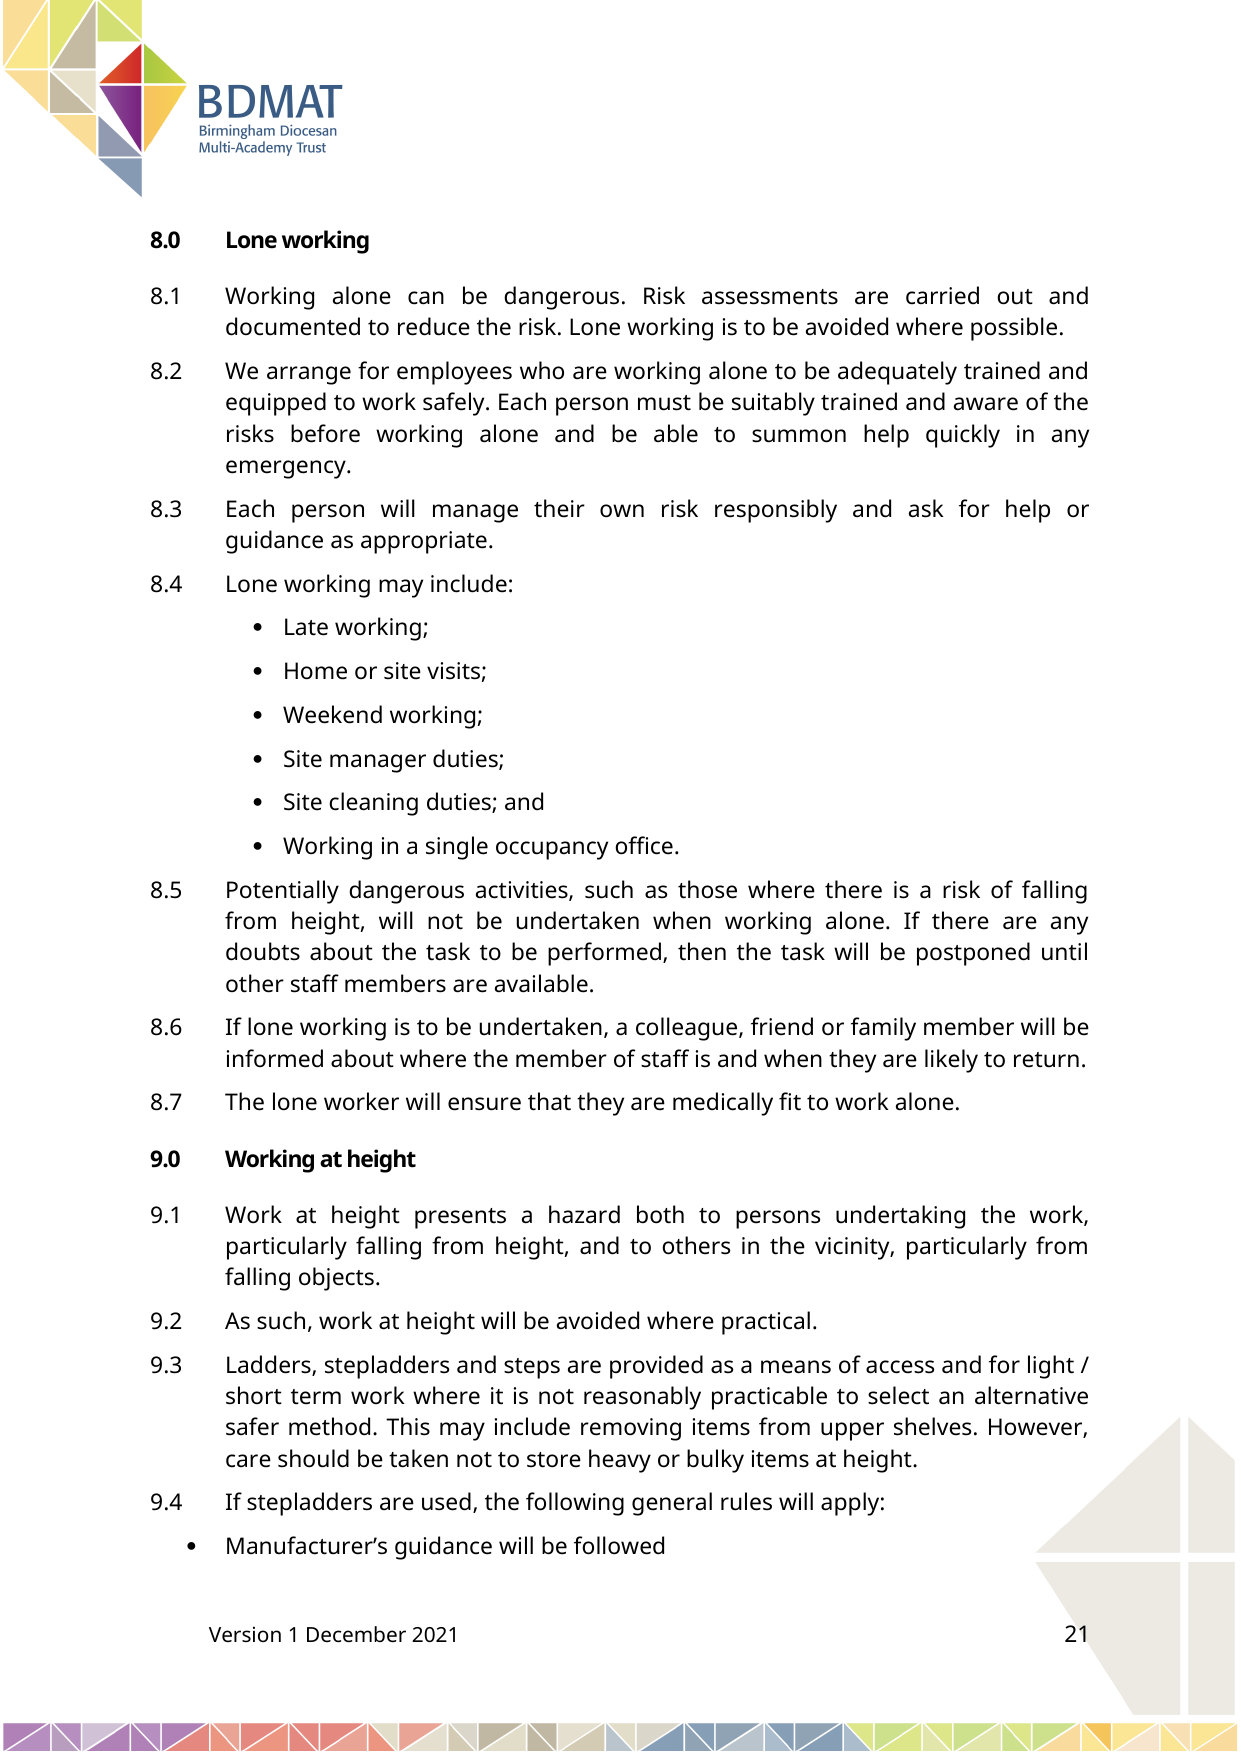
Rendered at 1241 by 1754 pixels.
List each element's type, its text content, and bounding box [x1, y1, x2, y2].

text 8.6 If lone working is to be undertaken, a colleague, friend or family member will be informed about where the member of staff is and when they are likely to return. [150, 1011, 1090, 1074]
text 8.1 Working alone can be dangerous. Risk assessments are carried out and documented to reduce the risk. Lone working is to be avoided where possible. [150, 280, 1090, 342]
list Manufacturer’s guidance will be followed [187, 1530, 1090, 1561]
picture [3, 0, 1241, 200]
list Site manager duties; [253, 742, 1090, 774]
list Home or site visits; [253, 655, 1090, 686]
text 8.3 Each person will manage their own risk responsibly and ask for help or guidance as appropriate. [150, 492, 1090, 555]
picture [3, 1413, 1238, 1751]
list Site cleaning duties; and [253, 786, 1090, 817]
text 8.4 Lone working may include: [150, 567, 1090, 599]
text 8.2 We arrange for employees who are working alone to be adequately trained and equipped to work safely. Each person must be suitably trained and aware of the risks before working alone and be able to summon help quickly in any emergency. [150, 355, 1090, 480]
list Late working; [253, 611, 1090, 642]
text 8.7 The lone worker will ensure that they are medically fit to work alone. [150, 1086, 1090, 1117]
subtitle 8.0 Lone working [150, 224, 1090, 255]
subtitle 9.0 Working at height [150, 1142, 1090, 1174]
text 9.2 As such, work at height will be avoided where practical. [150, 1305, 1090, 1336]
text 9.1 Work at height presents a hazard both to persons undertaking the work, particularly falling from height, and to others in the vicinity, particularly from falling objects. [150, 1199, 1090, 1292]
text 8.5 Potentially dangerous activities, such as those where there is a risk of falling from height, will not be undertaken when working alone. If there are any doubts about the task to be performed, then the task will be postponed until other staff members are available. [150, 874, 1090, 999]
text 9.4 If stepladders are used, the following general rules will apply: [150, 1486, 1090, 1517]
list Weekend working; [253, 699, 1090, 730]
text 9.3 Ladders, stepladders and steps are provided as a means of access and for light / short term work where it is not reasonably practicable to select an alternative safer method. This may include removing items from upper shelves. However, care should be taken not to store heavy or bulky items at height. [150, 1349, 1090, 1474]
list Working in a single occupancy office. [253, 830, 1090, 861]
